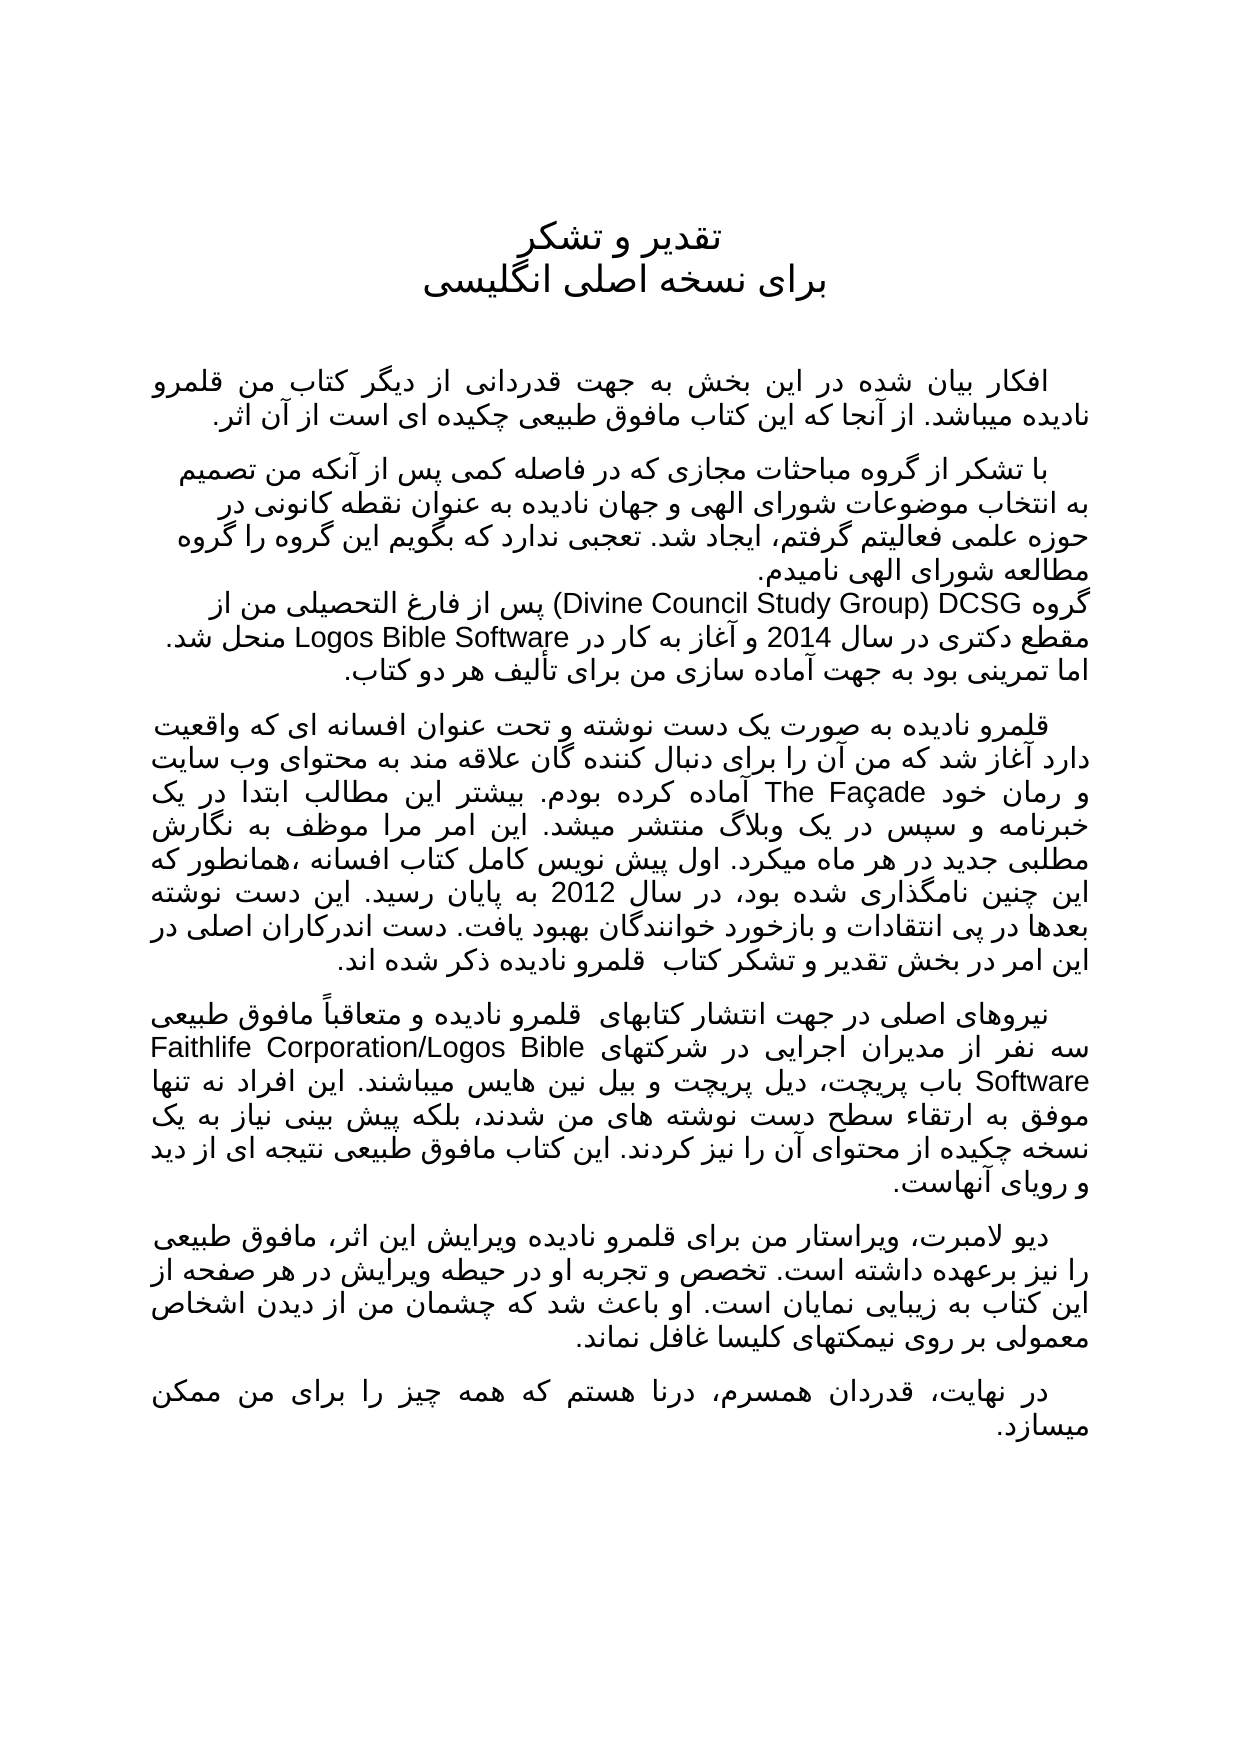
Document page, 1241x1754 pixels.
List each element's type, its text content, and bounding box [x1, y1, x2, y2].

text در نهایت، قدردان همسرم، درنا هستم که همه چیز را برای من ممکن میسازد. [150, 1374, 1090, 1441]
text با تشکر از گروه مباحثات مجازی که در فاصله کمی پس از آنکه من تصمیم به انتخاب موضوعات شورای الهی و جهان نادیده به عنوان نقطه کانونی در حوزه علمی فعالیتم گرفتم، ایجاد شد. تعجبی ندارد که بگویم این گروه را گروه مطالعه شورای الهی نامیدم. گروه Divine Council Study Group) DCSG) پس از فارغ التحصیلی من از مقطع دکتری در سال 2014 و آغاز به کار در Logos Bible Software منحل شد. اما تمرینی بود به جهت آماده سازی من برای تألیف هر دو کتاب. [150, 452, 1090, 687]
text دیو لامبرت، ویراستار من برای قلمرو نادیده ویرایش این اثر، مافوق طبیعی را نیز برعهده داشته است. تخصص و تجربه او در حیطه ویرایش در هر صفحه از این کتاب به زیبایی نمایان است. او باعث شد که چشمان من از دیدن اشخاص معمولی بر روی نیمکتهای کلیسا غافل نماند. [150, 1219, 1090, 1353]
text افکار بیان شده در این بخش به جهت قدردانی از دیگر کتاب من قلمرو نادیده میباشد. از آنجا که این کتاب مافوق طبیعی چکیده ای است از آن اثر. [150, 364, 1090, 431]
text برای نسخه اصلی انگلیسی [150, 257, 1090, 300]
text قلمرو نادیده به صورت یک دست نوشته و تحت عنوان افسانه ای که واقعیت دارد آغاز شد که من آن را برای دنبال کننده گان علاقه مند به محتوای وب سایت و رمان خود The Façade آماده کرده بودم. بیشتر این مطالب ابتدا در یک خبرنامه و سپس در یک وبلاگ منتشر میشد. این امر مرا موظف به نگارش مطلبی جدید در هر ماه میکرد. اول پیش نویس کامل کتاب افسانه ،همانطور که این چنین نامگذاری شده بود، در سال 2012 به پایان رسید. این دست نوشته بعدها در پی انتقادات و بازخورد خوانندگان بهبود یافت. دست اندرکاران اصلی در این امر در بخش تقدیر و تشکر کتاب قلمرو نادیده ذکر شده اند. [150, 708, 1090, 976]
text تقدیر و تشکر [150, 214, 1090, 257]
text نیروهای اصلی در جهت انتشار کتابهای قلمرو نادیده و متعاقباً مافوق طبیعی سه نفر از مدیران اجرایی در شرکتهای Faithlife Corporation/Logos Bible Software باب پریچت، دیل پریچت و بیل نین هایس میباشند. این افراد نه تنها موفق به ارتقاء سطح دست نوشته های من شدند، بلکه پیش بینی نیاز به یک نسخه چکیده از محتوای آن را نیز کردند. این کتاب مافوق طبیعی نتیجه ای از دید و رویای آنهاست. [150, 997, 1090, 1198]
